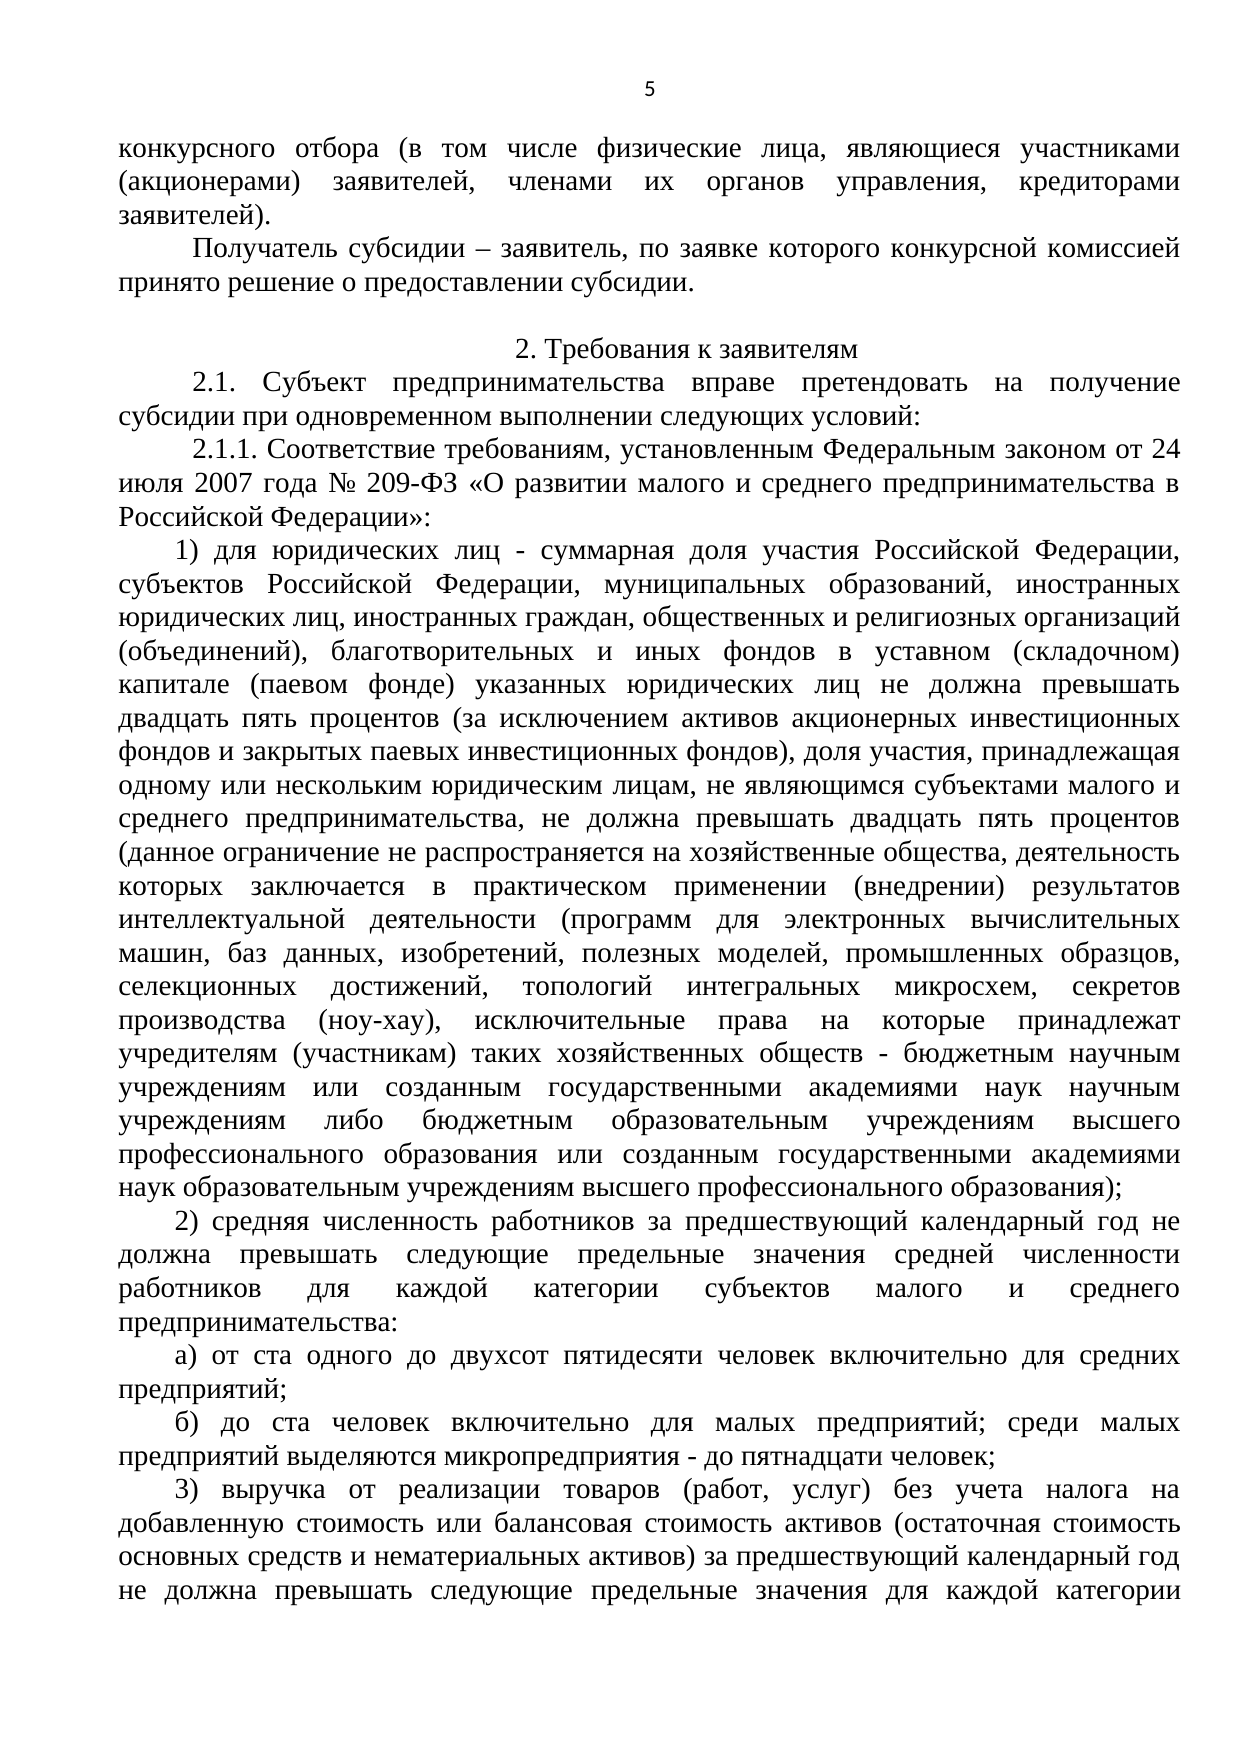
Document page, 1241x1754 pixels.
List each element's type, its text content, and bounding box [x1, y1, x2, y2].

text 1) для юридических лиц - суммарная доля участия Российской Федерации, субъектов Российской Федерации, муниципальных образований, иностранных юридических лиц, иностранных граждан, общественных и религиозных организаций (объединений), благотворительных и иных фондов в уставном (складочном) капитале (паевом фонде) указанных юридических лиц не должна превышать двадцать пять процентов (за исключением активов акционерных инвестиционных фондов и закрытых паевых инвестиционных фондов), доля участия, принадлежащая одному или нескольким юридическим лицам, не являющимся субъектами малого и среднего предпринимательства, не должна превышать двадцать пять процентов (данное ограничение не распространяется на хозяйственные общества, деятельность которых заключается в практическом применении (внедрении) результатов интеллектуальной деятельности (программ для электронных вычислительных машин, баз данных, изобретений, полезных моделей, промышленных образцов, селекционных достижений, топологий интегральных микросхем, секретов производства (ноу-хау), исключительные права на которые принадлежат учредителям (участникам) таких хозяйственных обществ - бюджетным научным учреждениям или созданным государственными академиями наук научным учреждениям либо бюджетным образовательным учреждениям высшего профессионального образования или созданным государственными академиями наук образовательным учреждениям высшего профессионального образования); [118, 532, 1181, 1203]
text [118, 1471, 1181, 1606]
text 2. Требования к заявителям [118, 331, 1181, 364]
text 2.1.1. Соответствие требованиям, установленным Федеральным законом от 24 июля 2007 года № 209-ФЗ «О развитии малого и среднего предпринимательства в Российской Федерации»: [118, 432, 1181, 532]
text 2) средняя численность работников за предшествующий календарный год не должна превышать следующие предельные значения средней численности работников для каждой категории субъектов малого и среднего предпринимательства: [118, 1203, 1181, 1337]
text б) до ста человек включительно для малых предприятий; среди малых предприятий выделяются микропредприятия - до пятнадцати человек; [118, 1404, 1181, 1471]
text Получатель субсидии – заявитель, по заявке которого конкурсной комиссией принято решение о предоставлении субсидии. [118, 230, 1181, 297]
text 2.1. Субъект предпринимательства вправе претендовать на получение субсидии при одновременном выполнении следующих условий: [118, 364, 1181, 432]
text а) от ста одного до двухсот пятидесяти человек включительно для средних предприятий; [118, 1337, 1181, 1404]
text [118, 130, 1181, 230]
